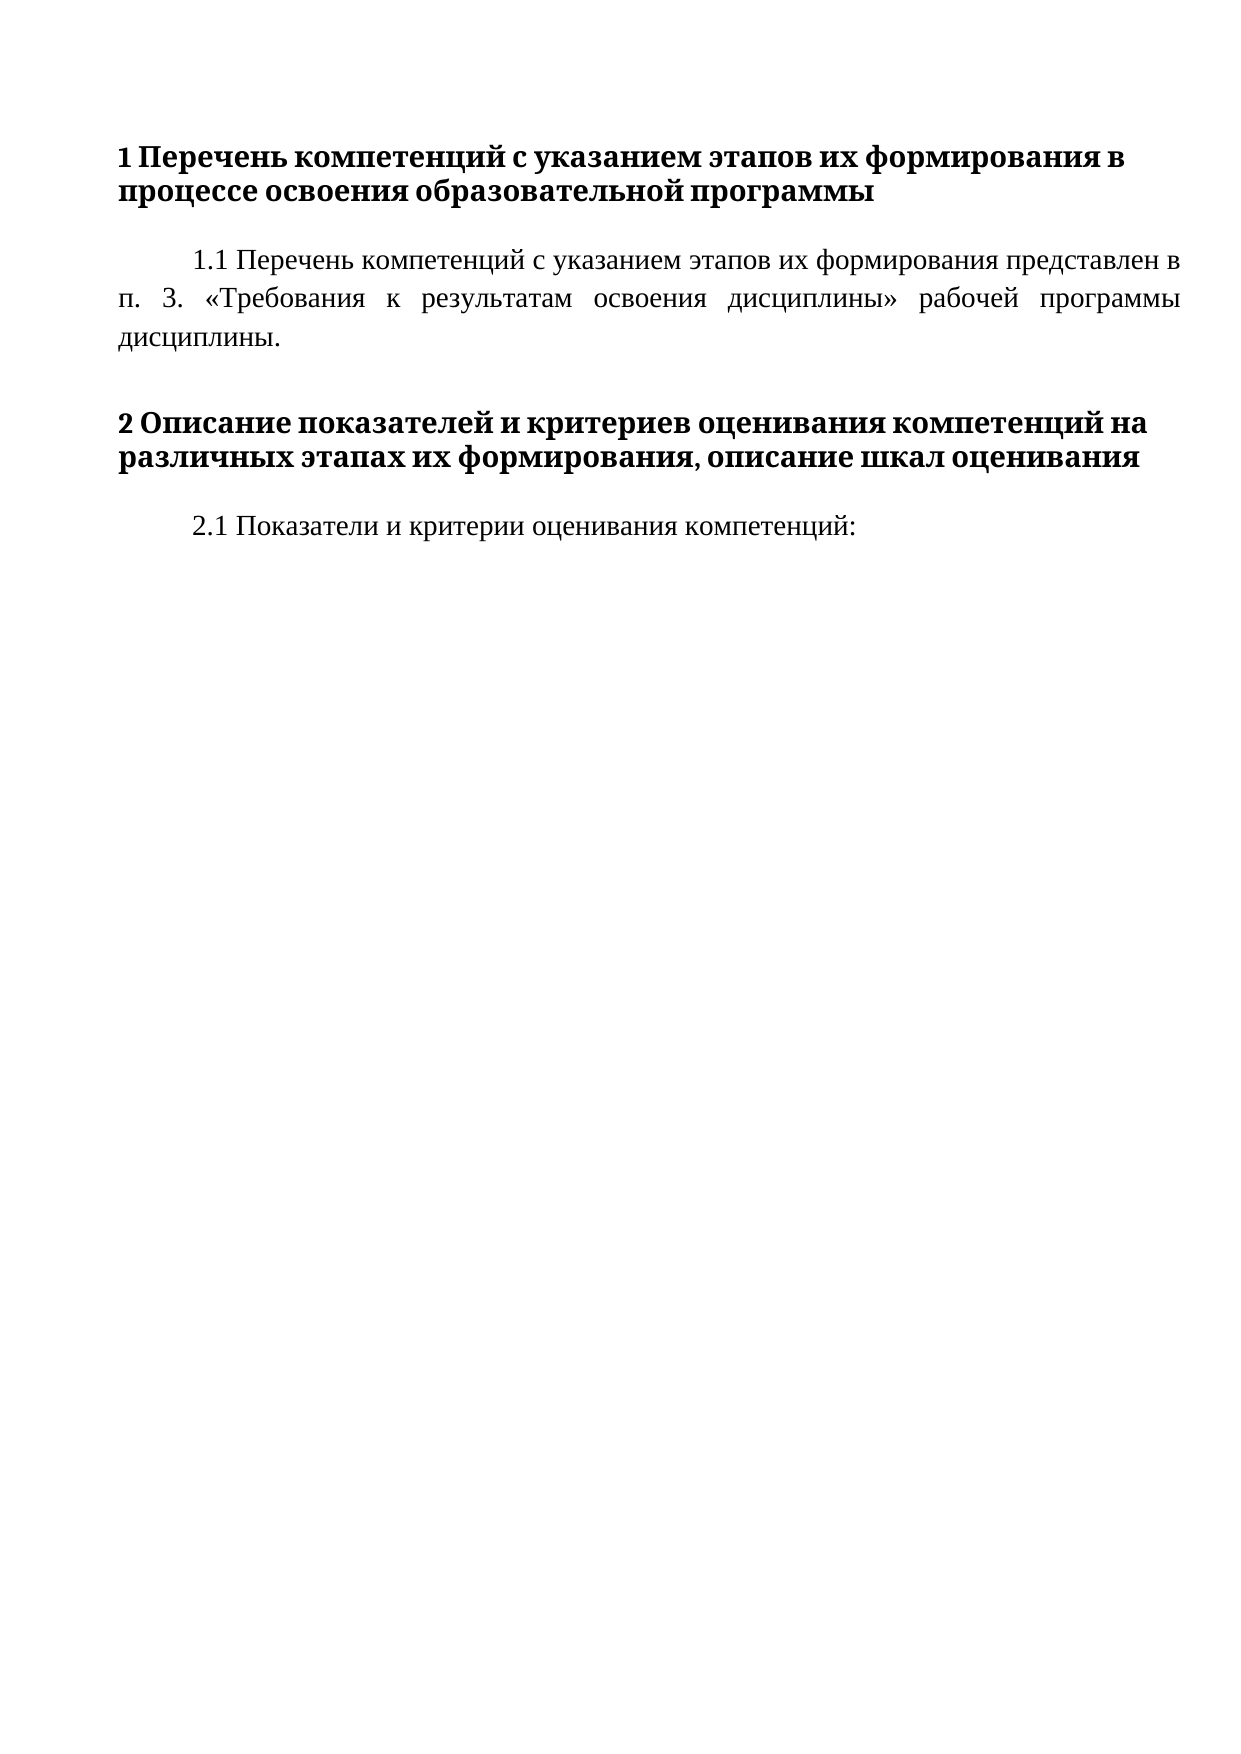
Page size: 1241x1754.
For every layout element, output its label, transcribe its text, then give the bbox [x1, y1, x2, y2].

text 2 Описание показателей и критериев оценивания компетенций на различных этапах их формирования, описание шкал оценивания [118, 407, 1181, 474]
text 1 Перечень компетенций с указанием этапов их формирования в процессе освоения образовательной программы [118, 141, 1181, 208]
text 2.1 Показатели и критерии оценивания компетенций: [118, 508, 1181, 542]
text 1.1 Перечень компетенций с указанием этапов их формирования представлен в п. 3. «Требования к результатам освоения дисциплины» рабочей программы дисциплины. [118, 242, 1181, 352]
